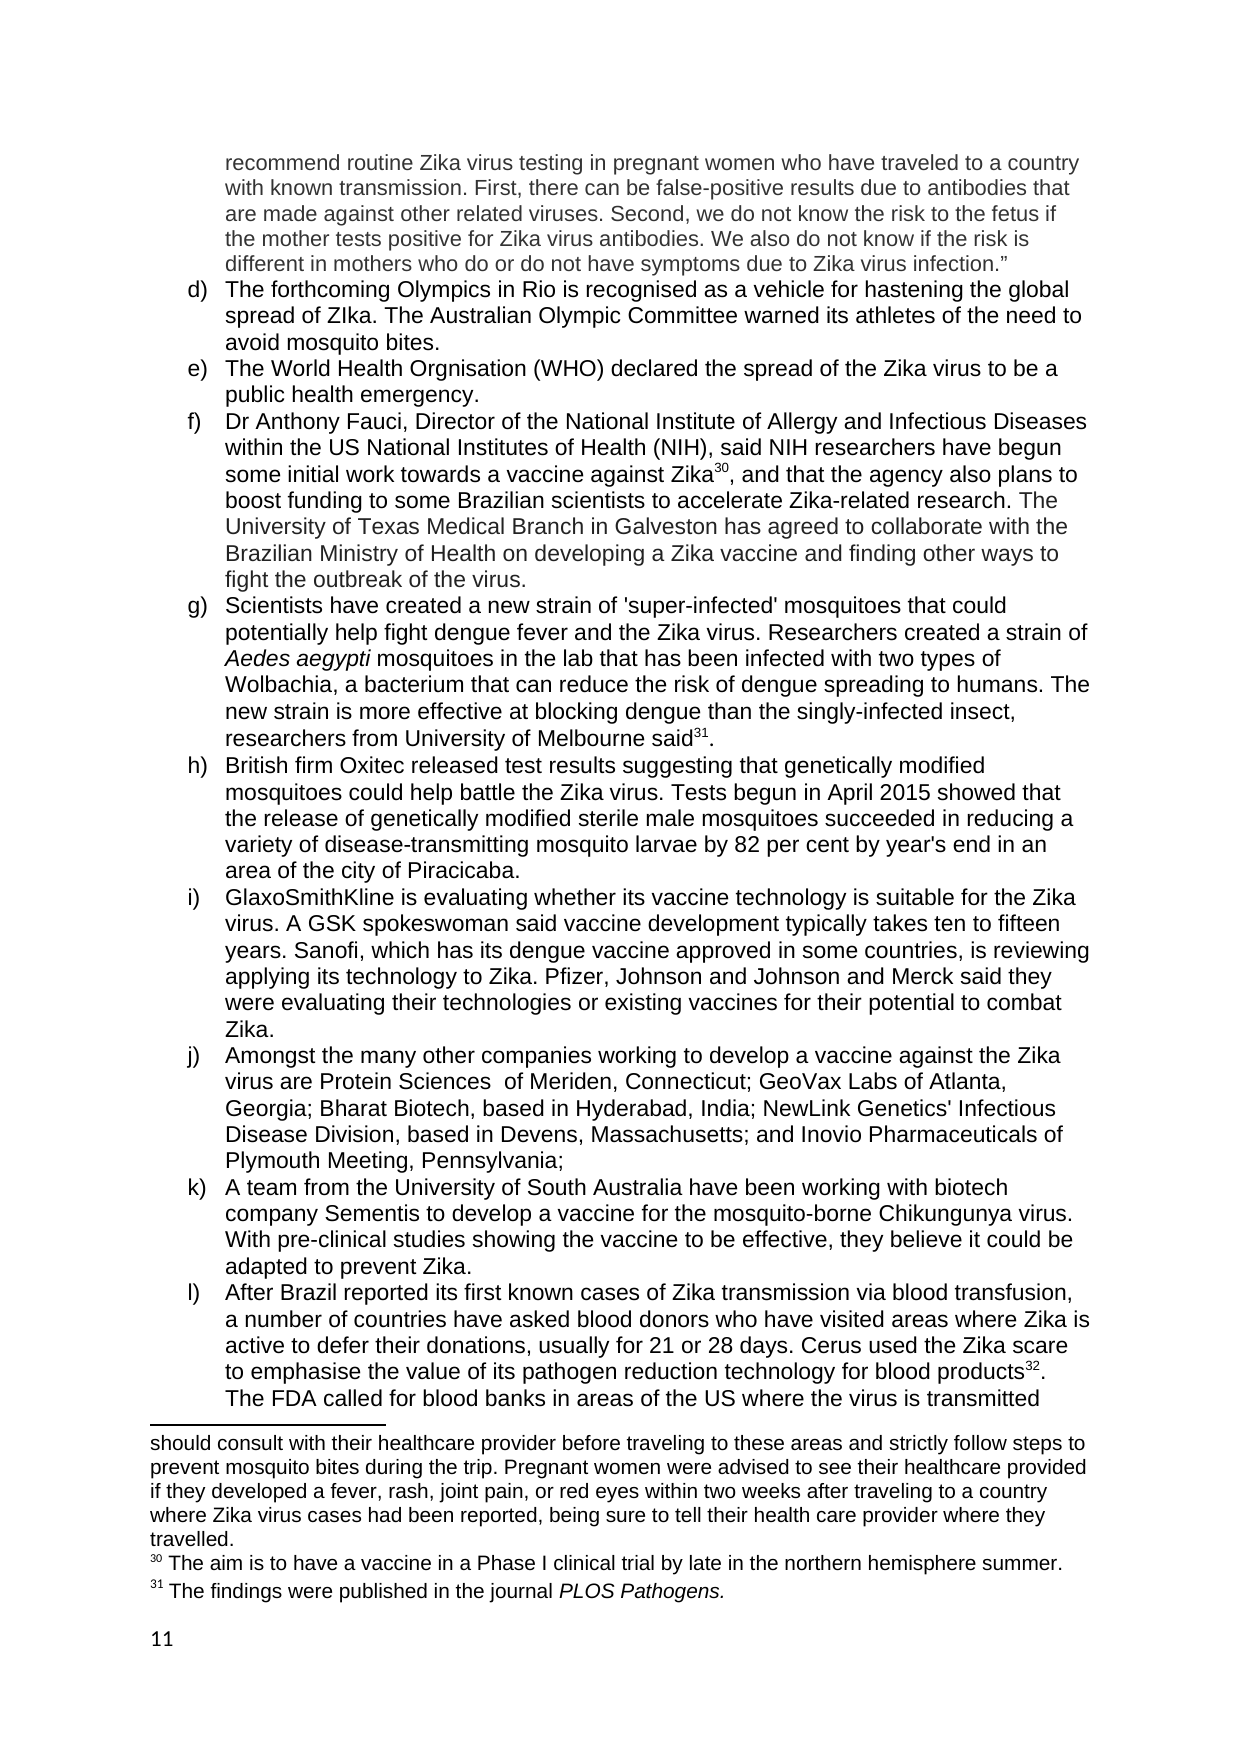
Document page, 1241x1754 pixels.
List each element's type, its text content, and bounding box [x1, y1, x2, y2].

list The World Health Orgnisation (WHO) declared the spread of the Zika virus to be a public health emergency. [187, 355, 1090, 408]
list Dr Anthony Fauci, Director of the National Institute of Allergy and Infectious Diseases within the US National Institutes of Health (NIH), said NIH researchers have begun some initial work towards a vaccine against Zika, and that the agency also plans to boost funding to some Brazilian scientists to accelerate Zika-related research. The University of Texas Medical Branch in Galveston has agreed to collaborate with the Brazilian Ministry of Health on developing a Zika vaccine and finding other ways to fight the outbreak of the virus. [187, 408, 1090, 592]
list British firm Oxitec released test results suggesting that genetically modified mosquitoes could help battle the Zika virus. Tests begun in April 2015 showed that the release of genetically modified sterile male mosquitoes succeeded in reducing a variety of disease-transmitting mosquito larvae by 82 per cent by year's end in an area of the city of Piracicaba. [187, 752, 1090, 884]
list The forthcoming Olympics in Rio is recognised as a vehicle for hastening the global spread of ZIka. The Australian Olympic Committee warned its athletes of the need to avoid mosquito bites. [187, 276, 1090, 355]
list Scientists have created a new strain of 'super-infected' mosquitoes that could potentially help fight dengue fever and the Zika virus. Researchers created a strain of Aedes aegypti mosquitoes in the lab that has been infected with two types of Wolbachia, a bacterium that can reduce the risk of dengue spreading to humans. The new strain is more effective at blocking dengue than the singly-infected insect, researchers from University of Melbourne said. [187, 592, 1090, 752]
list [187, 1279, 1090, 1411]
list A team from the University of South Australia have been working with biotech company Sementis to develop a vaccine for the mosquito-borne Chikungunya virus. With pre-clinical studies showing the vaccine to be effective, they believe it could be adapted to prevent Zika. [187, 1174, 1090, 1279]
list GlaxoSmithKline is evaluating whether its vaccine technology is suitable for the Zika virus. A GSK spokeswoman said vaccine development typically takes ten to fifteen years. Sanofi, which has its dengue vaccine approved in some countries, is reviewing applying its technology to Zika. Pfizer, Johnson and Johnson and Merck said they were evaluating their technologies or existing vaccines for their potential to combat Zika. [187, 884, 1090, 1042]
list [187, 150, 1090, 276]
list Amongst the many other companies working to develop a vaccine against the Zika virus are Protein Sciences of Meriden, Connecticut; GeoVax Labs of Atlanta, Georgia; Bharat Biotech, based in Hyderabad, India; NewLink Genetics' Infectious Disease Division, based in Devens, Massachusetts; and Inovio Pharmaceuticals of Plymouth Meeting, Pennsylvania; [187, 1042, 1090, 1174]
